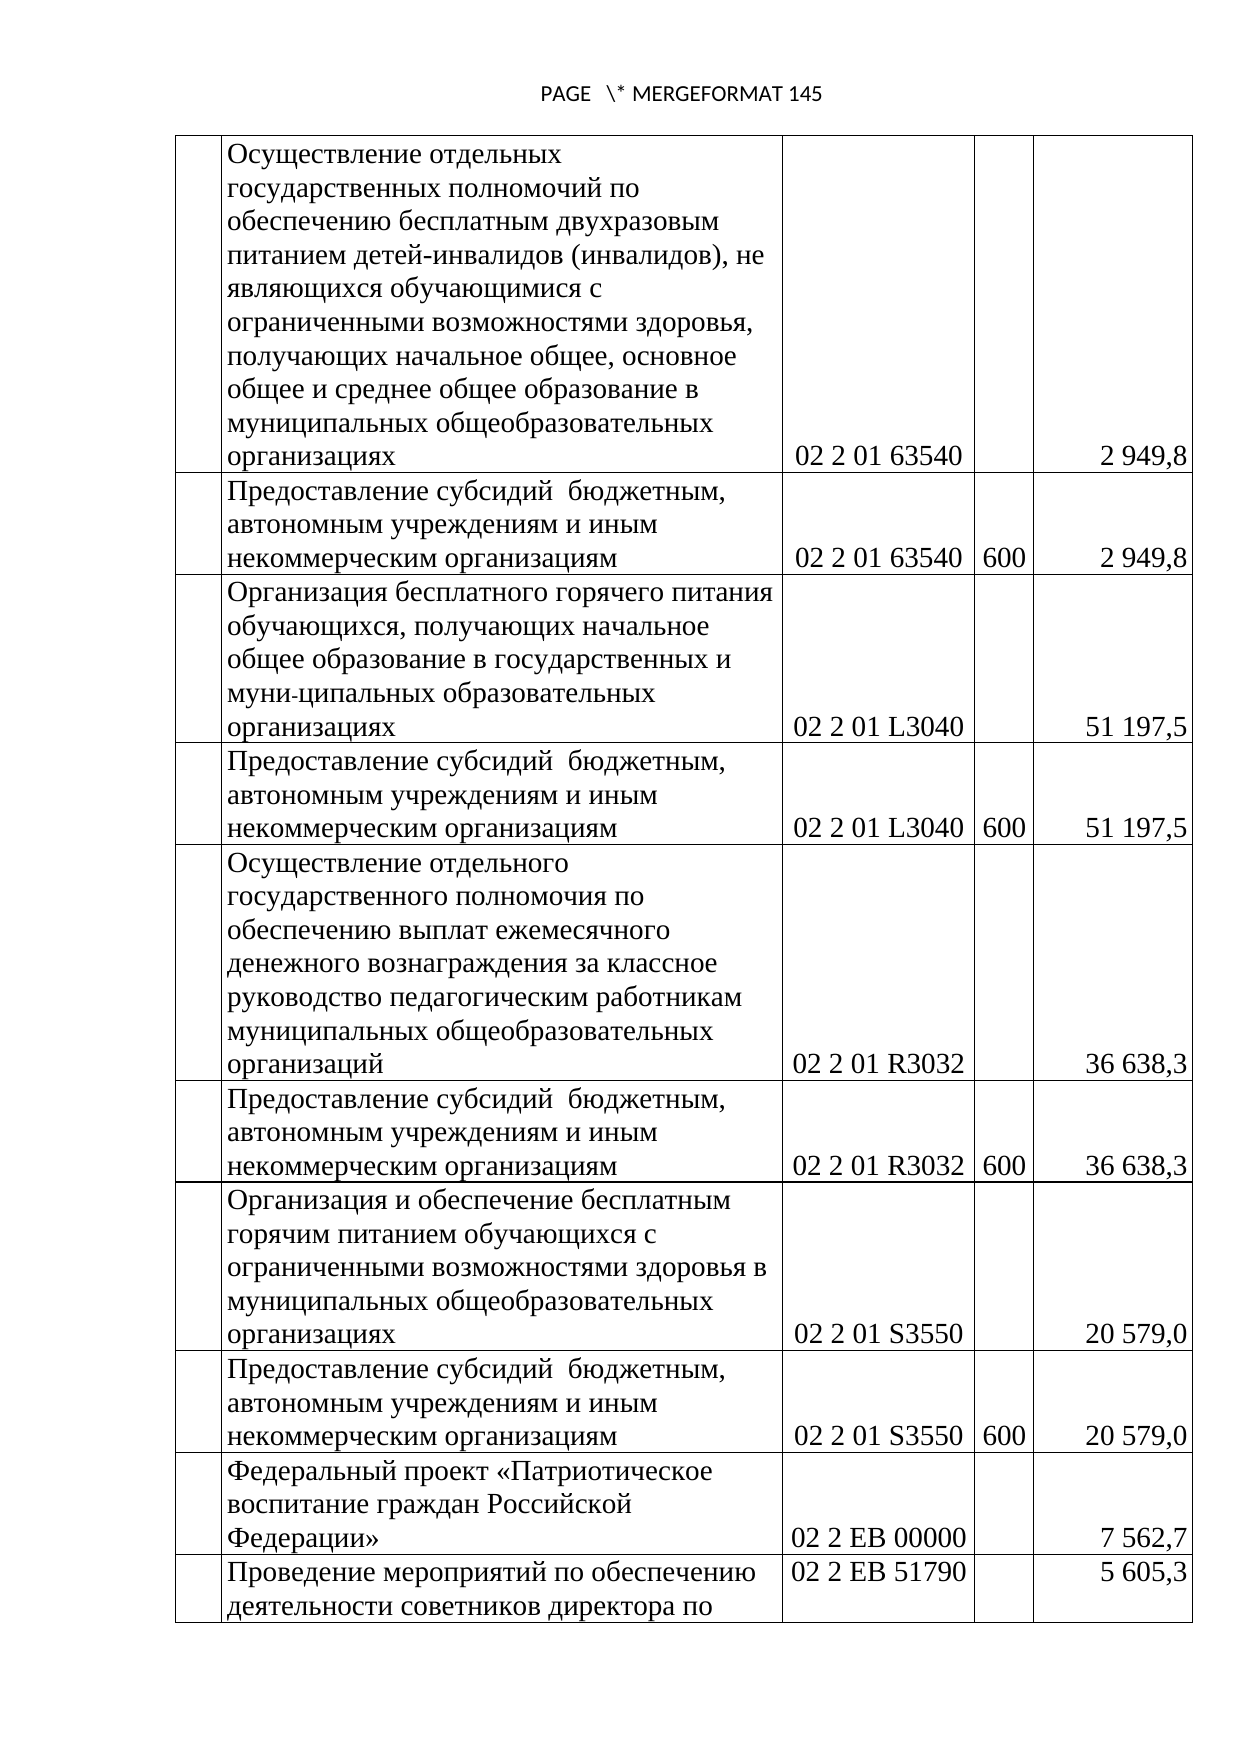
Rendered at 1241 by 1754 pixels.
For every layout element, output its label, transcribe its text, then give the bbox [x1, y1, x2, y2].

table_cell 02 2 01 S3550 [783, 1183, 974, 1350]
table_cell 02 2 01 R3032 [783, 845, 974, 1080]
table_cell [176, 1351, 221, 1452]
table_cell 20 579,0 [1034, 1183, 1192, 1350]
table_cell 600 [975, 1081, 1033, 1181]
table_cell [176, 1081, 221, 1181]
table_cell 600 [975, 1351, 1033, 1452]
table_cell [176, 473, 221, 573]
table_cell 2 949,8 [1034, 136, 1192, 472]
table_cell [176, 136, 221, 472]
table_cell [975, 1555, 1033, 1622]
table_cell 02 2 01 R3032 [783, 1081, 974, 1181]
table_cell 20 579,0 [1034, 1351, 1192, 1452]
table_cell 36 638,3 [1034, 845, 1192, 1080]
table_cell [176, 1453, 221, 1553]
table_cell Организация бесплатного горячего питания обучающихся, получающих начальное общее образование в государственных и муни-ципальных образовательных организациях [222, 575, 782, 742]
table_cell Предоставление субсидий бюджетным, автономным учреждениям и иным некоммерческим организациям [222, 1081, 782, 1181]
table_cell 02 2 EB 00000 [783, 1453, 974, 1553]
table_cell [975, 1453, 1033, 1553]
table_cell 36 638,3 [1034, 1081, 1192, 1181]
table_cell 600 [975, 743, 1033, 844]
table_cell [975, 845, 1033, 1080]
table_cell 02 2 01 S3550 [783, 1351, 974, 1452]
table_cell Осуществление отдельных государственных полномочий по обеспечению бесплатным двухразовым питанием детей-инвалидов (инвалидов), не являющихся обучающимися с ограниченными возможностями здоровья, получающих начальное общее, основное общее и среднее общее образование в муниципальных общеобразовательных организациях [222, 136, 782, 472]
table_cell Организация и обеспечение бесплатным горячим питанием обучающихся с ограниченными возможностями здоровья в муниципальных общеобразовательных организациях [222, 1183, 782, 1350]
table_cell 2 949,8 [1034, 473, 1192, 573]
table_cell [975, 136, 1033, 472]
table_cell [176, 743, 221, 844]
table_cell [222, 1555, 782, 1622]
table_cell [176, 845, 221, 1080]
table_cell 02 2 EB 51790 [783, 1555, 974, 1622]
table_cell 02 2 01 L3040 [783, 743, 974, 844]
table_cell 02 2 01 L3040 [783, 575, 974, 742]
table_cell 51 197,5 [1034, 575, 1192, 742]
table_cell [176, 575, 221, 742]
table_cell Федеральный проект «Патриотическое воспитание граждан Российской Федерации» [222, 1453, 782, 1553]
table_cell 02 2 01 63540 [783, 473, 974, 573]
table_cell 02 2 01 63540 [783, 136, 974, 472]
table_cell [975, 1183, 1033, 1350]
table_cell 5 605,3 [1034, 1555, 1192, 1622]
table_cell 600 [975, 473, 1033, 573]
table_cell Предоставление субсидий бюджетным, автономным учреждениям и иным некоммерческим организациям [222, 743, 782, 844]
table_cell Осуществление отдельного государственного полномочия по обеспечению выплат ежемесячного денежного вознаграждения за классное руководство педагогическим работникам муниципальных общеобразовательных организаций [222, 845, 782, 1080]
table_cell [975, 575, 1033, 742]
table_cell Предоставление субсидий бюджетным, автономным учреждениям и иным некоммерческим организациям [222, 1351, 782, 1452]
table_cell 7 562,7 [1034, 1453, 1192, 1553]
table_cell Предоставление субсидий бюджетным, автономным учреждениям и иным некоммерческим организациям [222, 473, 782, 573]
table_cell [176, 1555, 221, 1622]
table_cell [176, 1183, 221, 1350]
table_cell 51 197,5 [1034, 743, 1192, 844]
